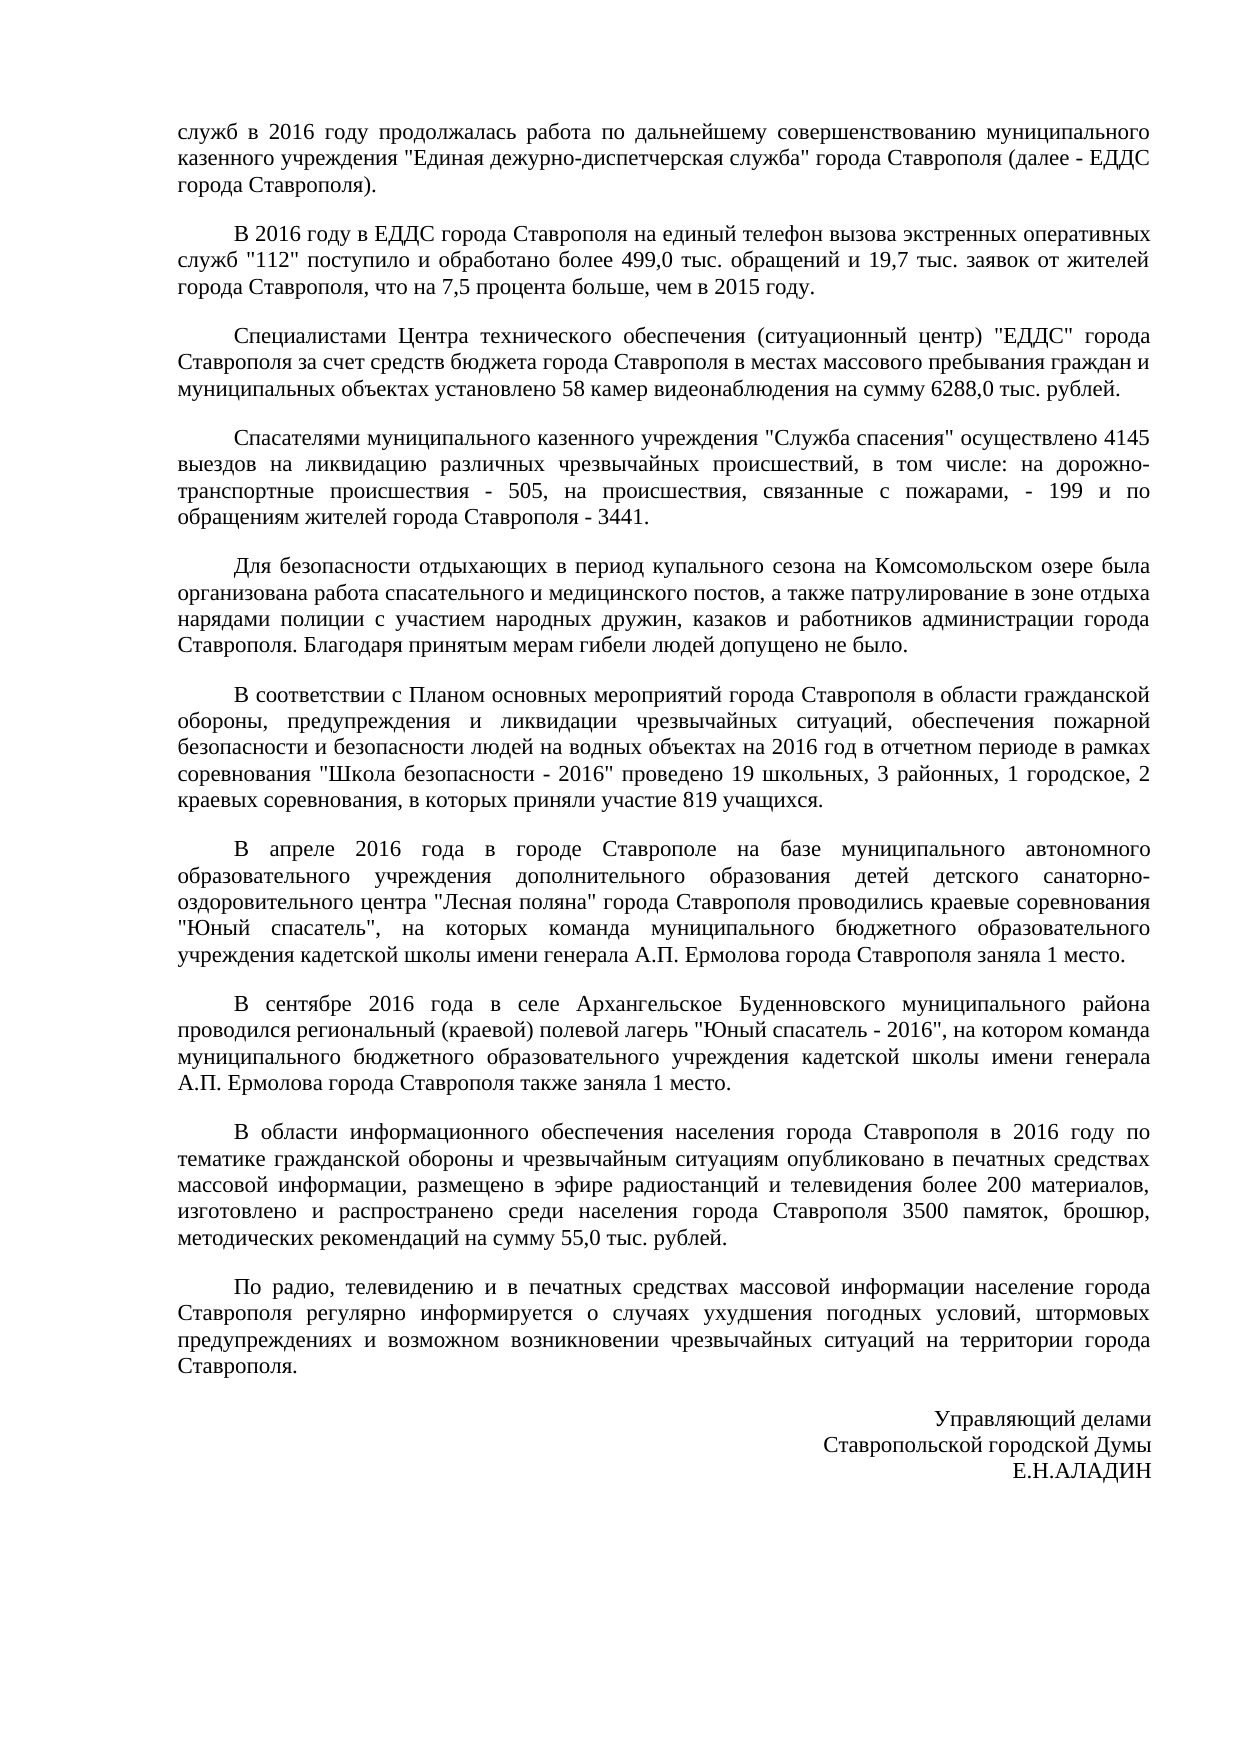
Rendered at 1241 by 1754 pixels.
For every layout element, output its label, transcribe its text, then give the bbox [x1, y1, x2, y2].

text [177, 118, 1152, 197]
text В 2016 году в ЕДДС города Ставрополя на единый телефон вызова экстренных оперативных служб "112" поступило и обработано более 499,0 тыс. обращений и 19,7 тыс. заявок от жителей города Ставрополя, что на 7,5 процента больше, чем в 2015 году. [177, 220, 1152, 299]
text Ставропольской городской Думы [177, 1431, 1152, 1458]
text По радио, телевидению и в печатных средствах массовой информации население города Ставрополя регулярно информируется о случаях ухудшения погодных условий, штормовых предупреждениях и возможном возникновении чрезвычайных ситуаций на территории города Ставрополя. [177, 1273, 1152, 1378]
text Управляющий делами [177, 1405, 1152, 1431]
text Специалистами Центра технического обеспечения (ситуационный центр) "ЕДДС" города Ставрополя за счет средств бюджета города Ставрополя в местах массового пребывания граждан и муниципальных объектах установлено 58 камер видеонаблюдения на сумму 6288,0 тыс. рублей. [177, 322, 1152, 401]
text В сентябре 2016 года в селе Архангельское Буденновского муниципального района проводился региональный (краевой) полевой лагерь "Юный спасатель - 2016", на котором команда муниципального бюджетного образовательного учреждения кадетской школы имени генерала А.П. Ермолова города Ставрополя также заняла 1 место. [177, 990, 1152, 1096]
text В области информационного обеспечения населения города Ставрополя в 2016 году по тематике гражданской обороны и чрезвычайным ситуациям опубликовано в печатных средствах массовой информации, размещено в эфире радиостанций и телевидения более 200 материалов, изготовлено и распространено среди населения города Ставрополя 3500 памяток, брошюр, методических рекомендаций на сумму 55,0 тыс. рублей. [177, 1118, 1152, 1250]
text В апреле 2016 года в городе Ставрополе на базе муниципального автономного образовательного учреждения дополнительного образования детей детского санаторно-оздоровительного центра "Лесная поляна" города Ставрополя проводились краевые соревнования "Юный спасатель", на которых команда муниципального бюджетного образовательного учреждения кадетской школы имени генерала А.П. Ермолова города Ставрополя заняла 1 место. [177, 835, 1152, 967]
text В соответствии с Планом основных мероприятий города Ставрополя в области гражданской обороны, предупреждения и ликвидации чрезвычайных ситуаций, обеспечения пожарной безопасности и безопасности людей на водных объектах на 2016 год в отчетном периоде в рамках соревнования "Школа безопасности - 2016" проведено 19 школьных, 3 районных, 1 городское, 2 краевых соревнования, в которых приняли участие 819 учащихся. [177, 681, 1152, 812]
text Е.Н.АЛАДИН [177, 1458, 1152, 1484]
text Для безопасности отдыхающих в период купального сезона на Комсомольском озере была организована работа спасательного и медицинского постов, а также патрулирование в зоне отдыха нарядами полиции с участием народных дружин, казаков и работников администрации города Ставрополя. Благодаря принятым мерам гибели людей допущено не было. [177, 552, 1152, 658]
text Спасателями муниципального казенного учреждения "Служба спасения" осуществлено 4145 выездов на ликвидацию различных чрезвычайных происшествий, в том числе: на дорожно-транспортные происшествия - 505, на происшествия, связанные с пожарами, - 199 и по обращениям жителей города Ставрополя - 3441. [177, 424, 1152, 529]
